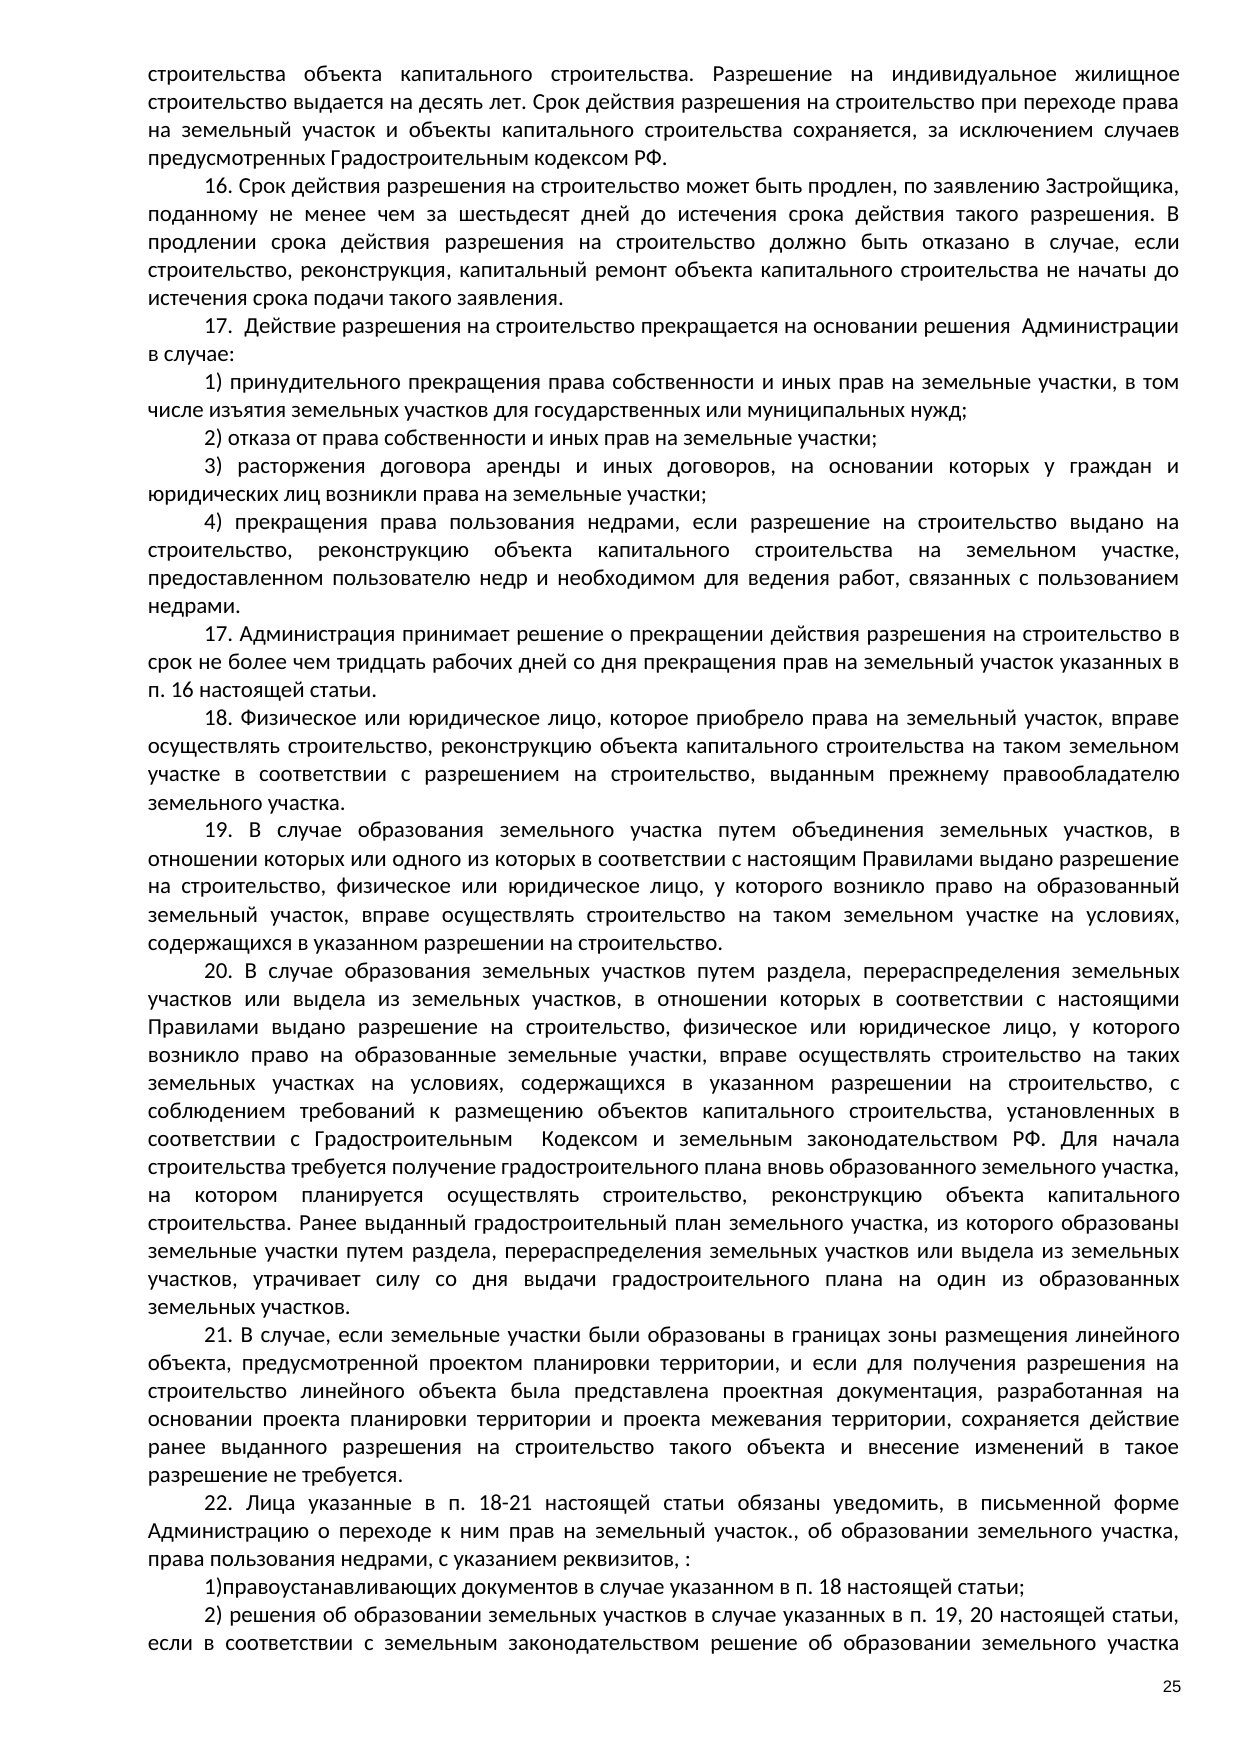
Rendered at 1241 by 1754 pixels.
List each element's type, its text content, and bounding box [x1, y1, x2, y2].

text 17. Администрация принимает решение о прекращении действия разрешения на строительство в срок не более чем тридцать рабочих дней со дня прекращения прав на земельный участок указанных в п. 16 настоящей статьи. [148, 619, 1181, 703]
text 3) расторжения договора аренды и иных договоров, на основании которых у граждан и юридических лиц возникли права на земельные участки; [148, 451, 1181, 507]
text 21. В случае, если земельные участки были образованы в границах зоны размещения линейного объекта, предусмотренной проектом планировки территории, и если для получения разрешения на строительство линейного объекта была представлена проектная документация, разработанная на основании проекта планировки территории и проекта межевания территории, сохраняется действие ранее выданного разрешения на строительство такого объекта и внесение изменений в такое разрешение не требуется. [148, 1320, 1181, 1488]
text 17. Действие разрешения на строительство прекращается на основании решения Администрации в случае: [148, 311, 1181, 367]
text 22. Лица указанные в п. 18-21 настоящей статьи обязаны уведомить, в письменной форме Администрацию о переходе к ним прав на земельный участок., об образовании земельного участка, права пользования недрами, с указанием реквизитов, : [148, 1488, 1181, 1572]
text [148, 59, 1181, 171]
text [148, 1600, 1181, 1656]
text 16. Срок действия разрешения на строительство может быть продлен, по заявлению Застройщика, поданному не менее чем за шестьдесят дней до истечения срока действия такого разрешения. В продлении срока действия разрешения на строительство должно быть отказано в случае, если строительство, реконструкция, капитальный ремонт объекта капитального строительства не начаты до истечения срока подачи такого заявления. [148, 171, 1181, 311]
text 4) прекращения права пользования недрами, если разрешение на строительство выдано на строительство, реконструкцию объекта капитального строительства на земельном участке, предоставленном пользователю недр и необходимом для ведения работ, связанных с пользованием недрами. [148, 507, 1181, 619]
text 1)правоустанавливающих документов в случае указанном в п. 18 настоящей статьи; [148, 1572, 1181, 1600]
text 2) отказа от права собственности и иных прав на земельные участки; [148, 423, 1181, 451]
text 18. Физическое или юридическое лицо, которое приобрело права на земельный участок, вправе осуществлять строительство, реконструкцию объекта капитального строительства на таком земельном участке в соответствии с разрешением на строительство, выданным прежнему правообладателю земельного участка. [148, 703, 1181, 816]
text 19. В случае образования земельного участка путем объединения земельных участков, в отношении которых или одного из которых в соответствии с настоящим Правилами выдано разрешение на строительство, физическое или юридическое лицо, у которого возникло право на образованный земельный участок, вправе осуществлять строительство на таком земельном участке на условиях, содержащихся в указанном разрешении на строительство. [148, 816, 1181, 956]
text 1) принудительного прекращения права собственности и иных прав на земельные участки, в том числе изъятия земельных участков для государственных или муниципальных нужд; [148, 367, 1181, 423]
text 20. В случае образования земельных участков путем раздела, перераспределения земельных участков или выдела из земельных участков, в отношении которых в соответствии с настоящими Правилами выдано разрешение на строительство, физическое или юридическое лицо, у которого возникло право на образованные земельные участки, вправе осуществлять строительство на таких земельных участках на условиях, содержащихся в указанном разрешении на строительство, с соблюдением требований к размещению объектов капитального строительства, установленных в соответствии с Градостроительным Кодексом и земельным законодательством РФ. Для начала строительства требуется получение градостроительного плана вновь образованного земельного участка, на котором планируется осуществлять строительство, реконструкцию объекта капитального строительства. Ранее выданный градостроительный план земельного участка, из которого образованы земельные участки путем раздела, перераспределения земельных участков или выдела из земельных участков, утрачивает силу со дня выдачи градостроительного плана на один из образованных земельных участков. [148, 956, 1181, 1320]
